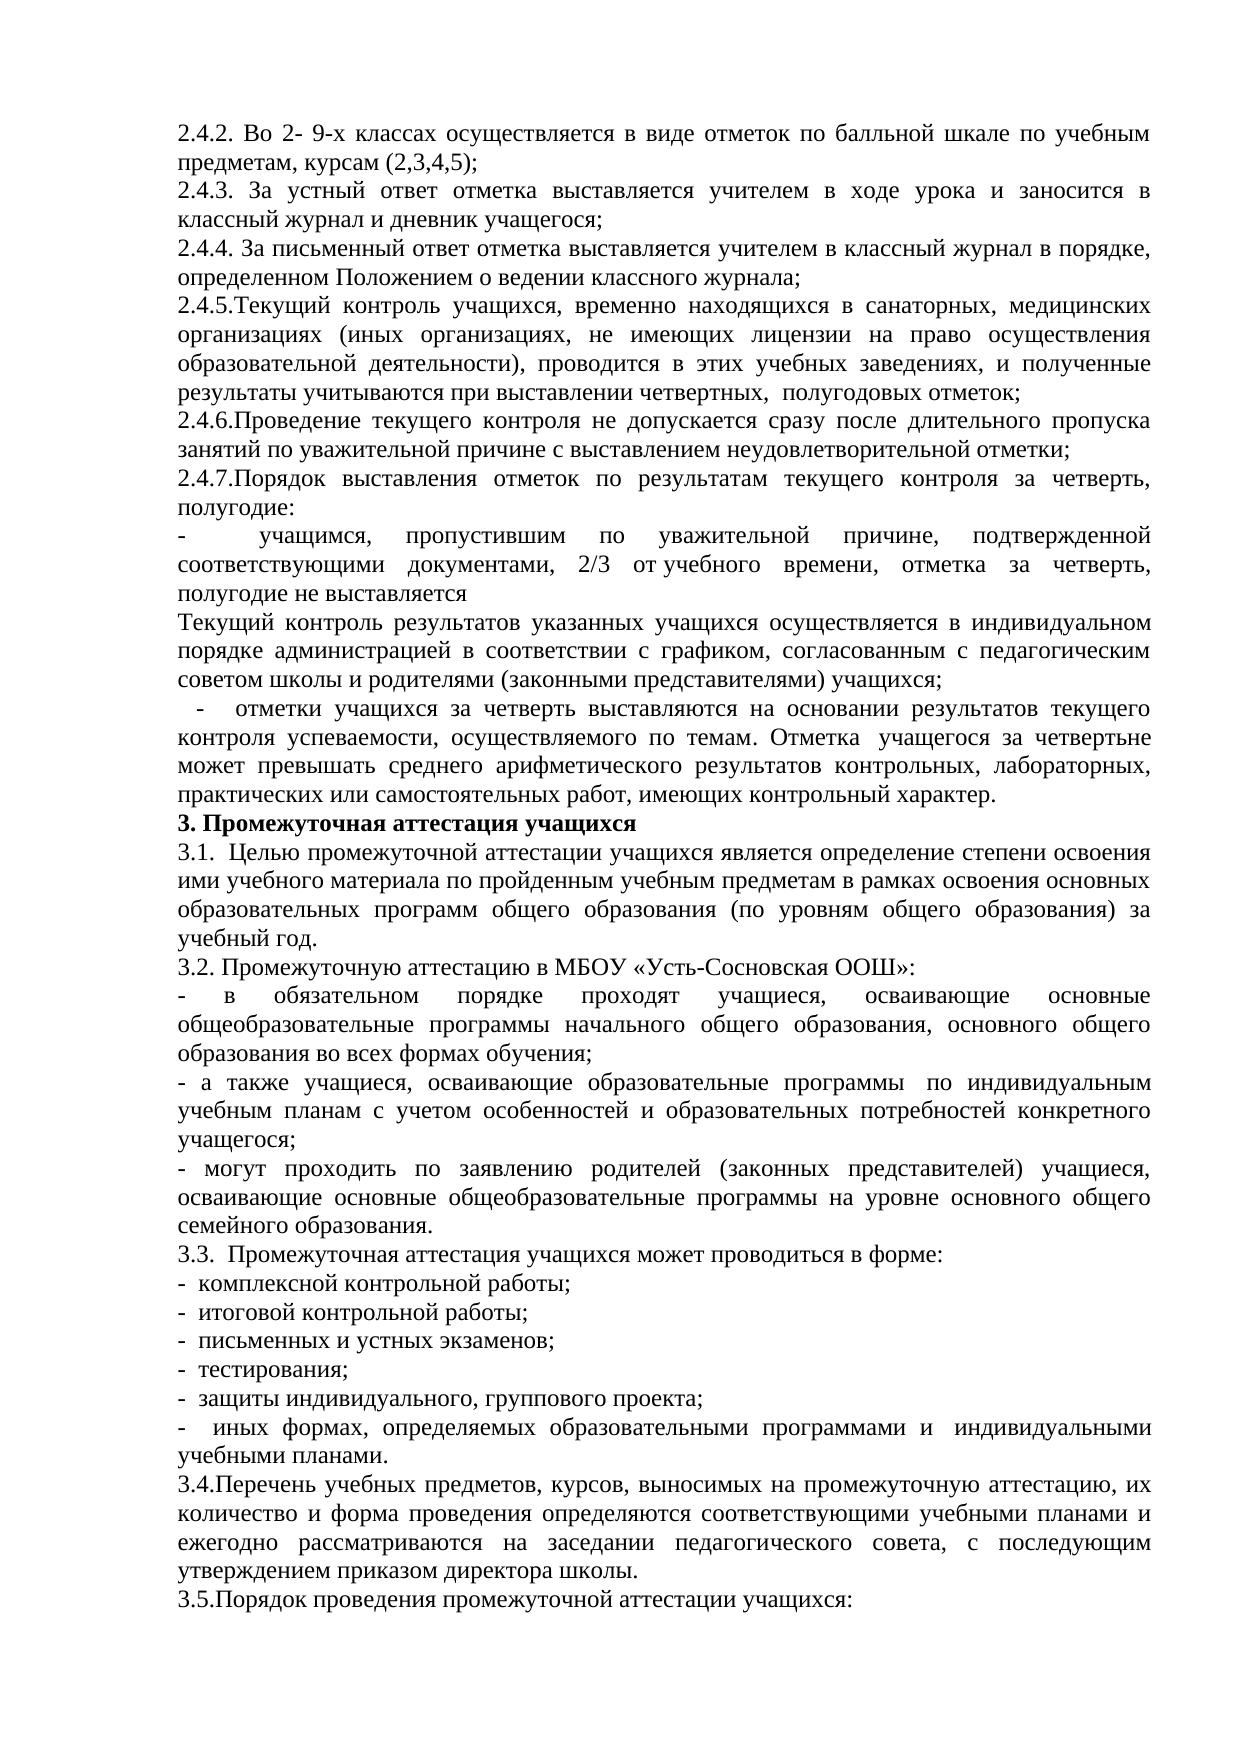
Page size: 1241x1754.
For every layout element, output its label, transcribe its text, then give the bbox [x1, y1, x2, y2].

text - учащимся, пропустившим по уважительной причине, подтвержденной соответствующими документами, 2/3 от учебного времени, отметка за четверть, полугодие не выставляется [177, 521, 1152, 607]
text 3.5.Порядок проведения промежуточной аттестации учащихся: [177, 1584, 1152, 1613]
text 2.4.5.Текущий контроль учащихся, временно находящихся в санаторных, медицинских организациях (иных организациях, не имеющих лицензии на право осуществления образовательной деятельности), проводится в этих учебных заведениях, и полученные результаты учитываются при выставлении четвертных, полугодовых отметок; [177, 291, 1152, 406]
text - отметки учащихся за четверть выставляются на основании результатов текущего контроля успеваемости, осуществляемого по темам. Отметка учащегося за четвертьне может превышать среднего арифметического результатов контрольных, лабораторных, практических или самостоятельных работ, имеющих контрольный характер. [177, 693, 1152, 808]
text 2.4.6.Проведение текущего контроля не допускается сразу после длительного пропуска занятий по уважительной причине с выставлением неудовлетворительной отметки; [177, 406, 1152, 463]
text 3. Промежуточная аттестация учащихся [177, 808, 1152, 837]
text - письменных и устных экзаменов; [177, 1326, 1152, 1354]
text - а также учащиеся, осваивающие образовательные программы по индивидуальным учебным планам с учетом особенностей и образовательных потребностей конкретного учащегося; [177, 1067, 1152, 1153]
text - комплексной контрольной работы; [177, 1268, 1152, 1297]
text Текущий контроль результатов указанных учащихся осуществляется в индивидуальном порядке администрацией в соответствии с графиком, согласованным с педагогическим советом школы и родителями (законными представителями) учащихся; [177, 607, 1152, 693]
text 2.4.4. За письменный ответ отметка выставляется учителем в классный журнал в порядке, определенном Положением о ведении классного журнала; [177, 233, 1152, 291]
text 2.4.7.Порядок выставления отметок по результатам текущего контроля за четверть, полугодие: [177, 463, 1152, 521]
text - могут проходить по заявлению родителей (законных представителей) учащиеся, осваивающие основные общеобразовательные программы на уровне основного общего семейного образования. [177, 1153, 1152, 1239]
text - защиты индивидуального, группового проекта; [177, 1383, 1152, 1412]
text 3.2. Промежуточную аттестацию в МБОУ «Усть-Сосновская ООШ»: [177, 952, 1152, 981]
text 3.4.Перечень учебных предметов, курсов, выносимых на промежуточную аттестацию, их количество и форма проведения определяются соответствующими учебными планами и ежегодно рассматриваются на заседании педагогического совета, с последующим утверждением приказом директора школы. [177, 1469, 1152, 1584]
text - в обязательном порядке проходят учащиеся, осваивающие основные общеобразовательные программы начального общего образования, основного общего образования во всех формах обучения; [177, 981, 1152, 1067]
text 3.3. Промежуточная аттестация учащихся может проводиться в форме: [177, 1239, 1152, 1268]
text 2.4.3. За устный ответ отметка выставляется учителем в ходе урока и заносится в классный журнал и дневник учащегося; [177, 176, 1152, 233]
text 3.1. Целью промежуточной аттестации учащихся является определение степени освоения ими учебного материала по пройденным учебным предметам в рамках освоения основных образовательных программ общего образования (по уровням общего образования) за учебный год. [177, 837, 1152, 952]
text - тестирования; [177, 1354, 1152, 1383]
text - иных формах, определяемых образовательными программами и индивидуальными учебными планами. [177, 1412, 1152, 1469]
text 2.4.2. Во 2- 9-х классах осуществляется в виде отметок по балльной шкале по учебным предметам, курсам (2,3,4,5); [177, 118, 1152, 176]
text - итоговой контрольной работы; [177, 1297, 1152, 1326]
